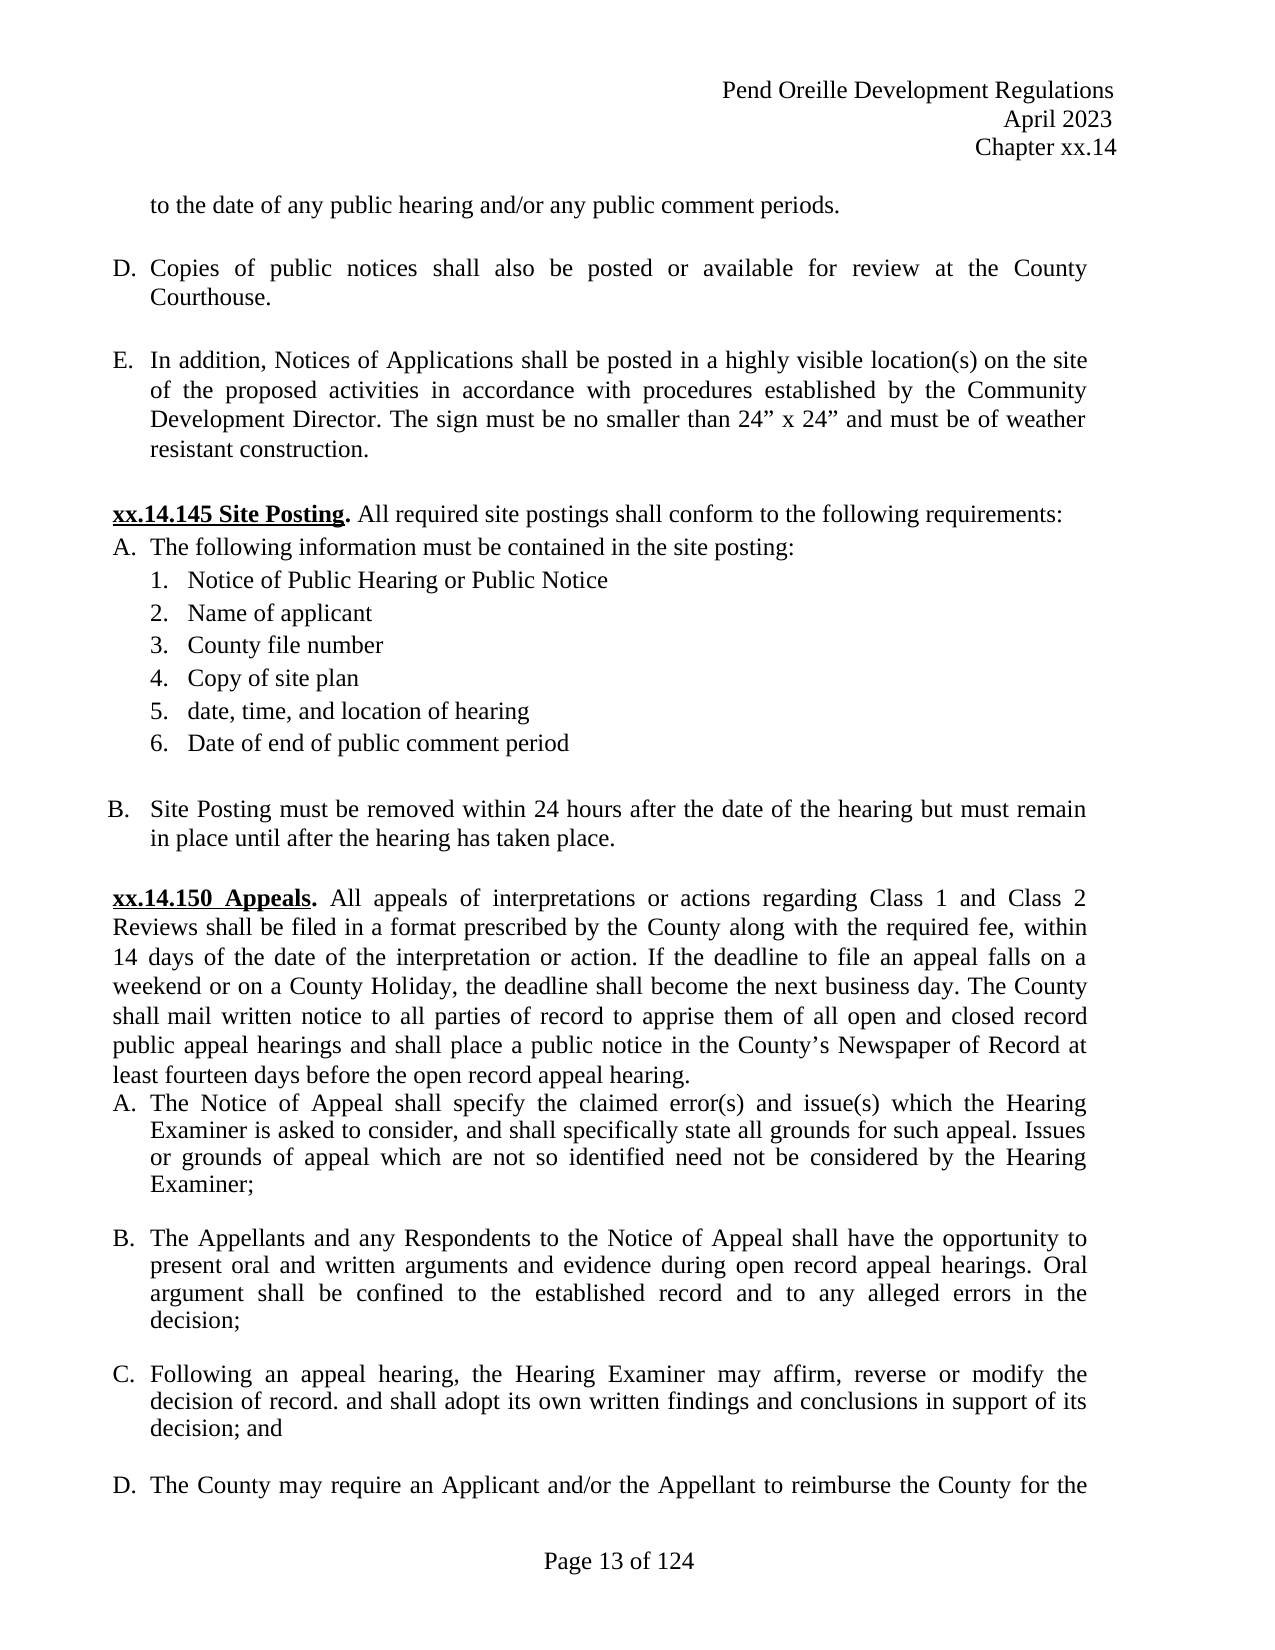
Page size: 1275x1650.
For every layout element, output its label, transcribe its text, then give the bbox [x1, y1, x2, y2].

list xx.14.150 Appeals. All appeals of interpretations or actions regarding Class 1 and Class 2 Reviews shall be filed in a format prescribed by the County along with the required fee, within 14 days of the date of the interpretation or action. If the deadline to file an appeal falls on a weekend or on a County Holiday, the deadline shall become the next business day. The County shall mail written notice to all parties of record to apprise them of all open and closed record public appeal hearings and shall place a public notice in the County’s Newspaper of Record at least fourteen days before the open record appeal hearing. [112, 883, 1087, 1089]
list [112, 1471, 1087, 1498]
list Copies of public notices shall also be posted or available for review at the County Courthouse. [112, 253, 1087, 311]
text 5. date, time, and location of hearing [150, 696, 1087, 724]
text A. The following information must be contained in the site posting: [112, 532, 1087, 561]
list In addition, Notices of Applications shall be posted in a highly visible location(s) on the site of the proposed activities in accordance with procedures established by the Community Development Director. The sign must be no smaller than 24” x 24” and must be of weather resistant construction. [112, 345, 1087, 463]
text xx.14.145 Site Posting. All required site postings shall conform to the following requirements: [112, 499, 1087, 528]
text 2. Name of applicant [150, 598, 1087, 626]
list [112, 190, 1087, 219]
text 6. Date of end of public comment period [150, 728, 1087, 757]
text 4. Copy of site plan [150, 663, 1087, 692]
list The Notice of Appeal shall specify the claimed error(s) and issue(s) which the Hearing Examiner is asked to consider, and shall specifically state all grounds for such appeal. Issues or grounds of appeal which are not so identified need not be considered by the Hearing Examiner; [112, 1090, 1087, 1198]
list Site Posting must be removed within 24 hours after the date of the hearing but must remain in place until after the hearing has taken place. [107, 794, 1087, 852]
text 3. County file number [150, 630, 1087, 659]
list Following an appeal hearing, the Hearing Examiner may affirm, reverse or modify the decision of record. and shall adopt its own written findings and conclusions in support of its decision; and [112, 1361, 1087, 1442]
list The Appellants and any Respondents to the Notice of Appeal shall have the opportunity to present oral and written arguments and evidence during open record appeal hearings. Oral argument shall be confined to the established record and to any alleged errors in the decision; [112, 1225, 1087, 1333]
text 1. Notice of Public Hearing or Public Notice [150, 565, 1087, 594]
